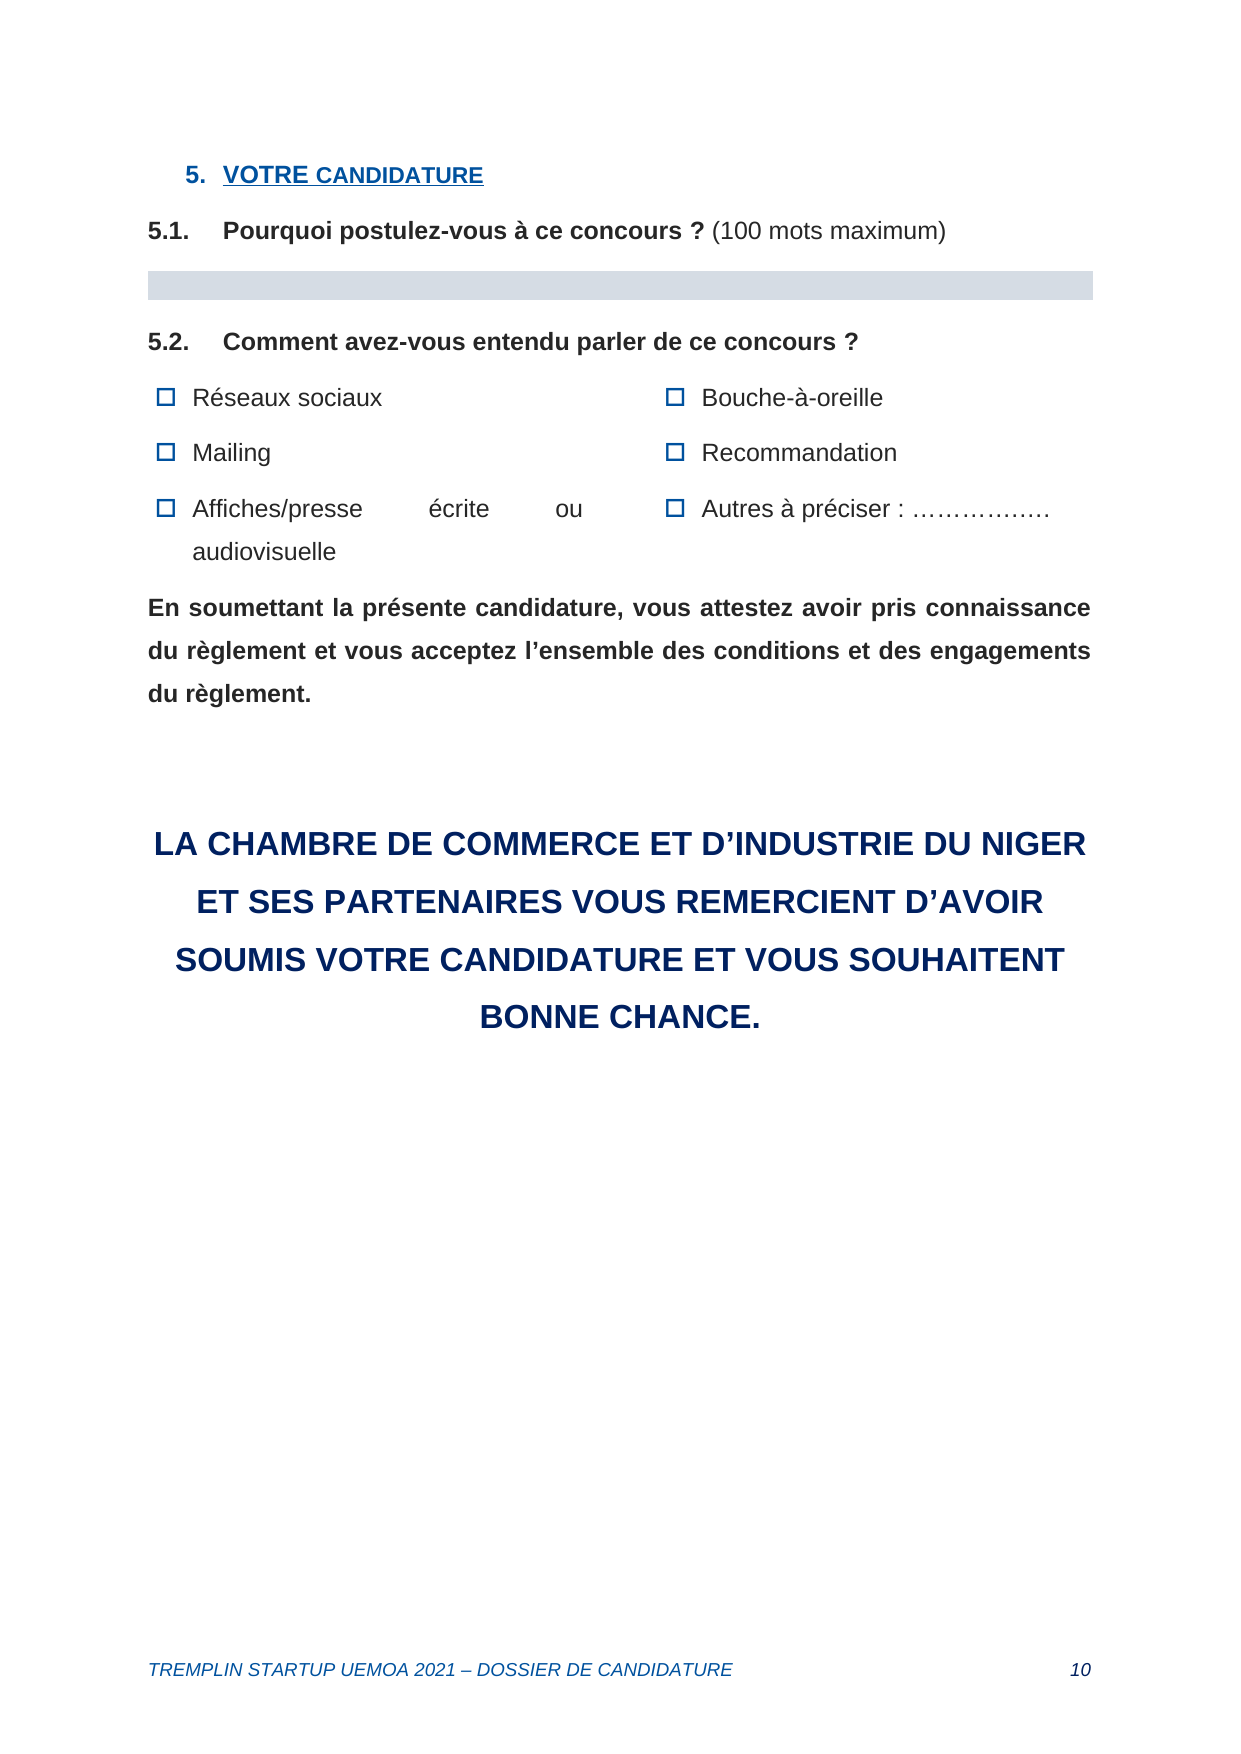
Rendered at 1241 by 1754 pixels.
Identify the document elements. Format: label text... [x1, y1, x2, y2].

list Pourquoi postulez-vous à ce concours ? (100 mots maximum) [148, 216, 1093, 244]
list VOTRE CANDIDATURE [185, 160, 1093, 189]
list Réseaux sociaux [154, 383, 583, 411]
list Comment avez-vous entendu parler de ce concours ? [148, 327, 1093, 356]
list Affiches/presse écrite ou audiovisuelle [154, 494, 583, 566]
list La CHAMBRE DE COMMERCE ET D’INDUSTRIE DU NIGER et ses partenaires vous remercieNT d’avoir soumis votre candidature et vous souhaitent bonne chance. [148, 824, 1093, 1036]
list Autres à préciser : ………….…. [664, 494, 1093, 523]
list Recommandation [664, 438, 1093, 467]
list Bouche-à-oreille [664, 383, 1093, 411]
list Mailing [154, 438, 583, 467]
list En soumettant la présente candidature, vous attestez avoir pris connaissance du règlement et vous acceptez l’ensemble des conditions et des engagements du règlement. [148, 593, 1093, 708]
